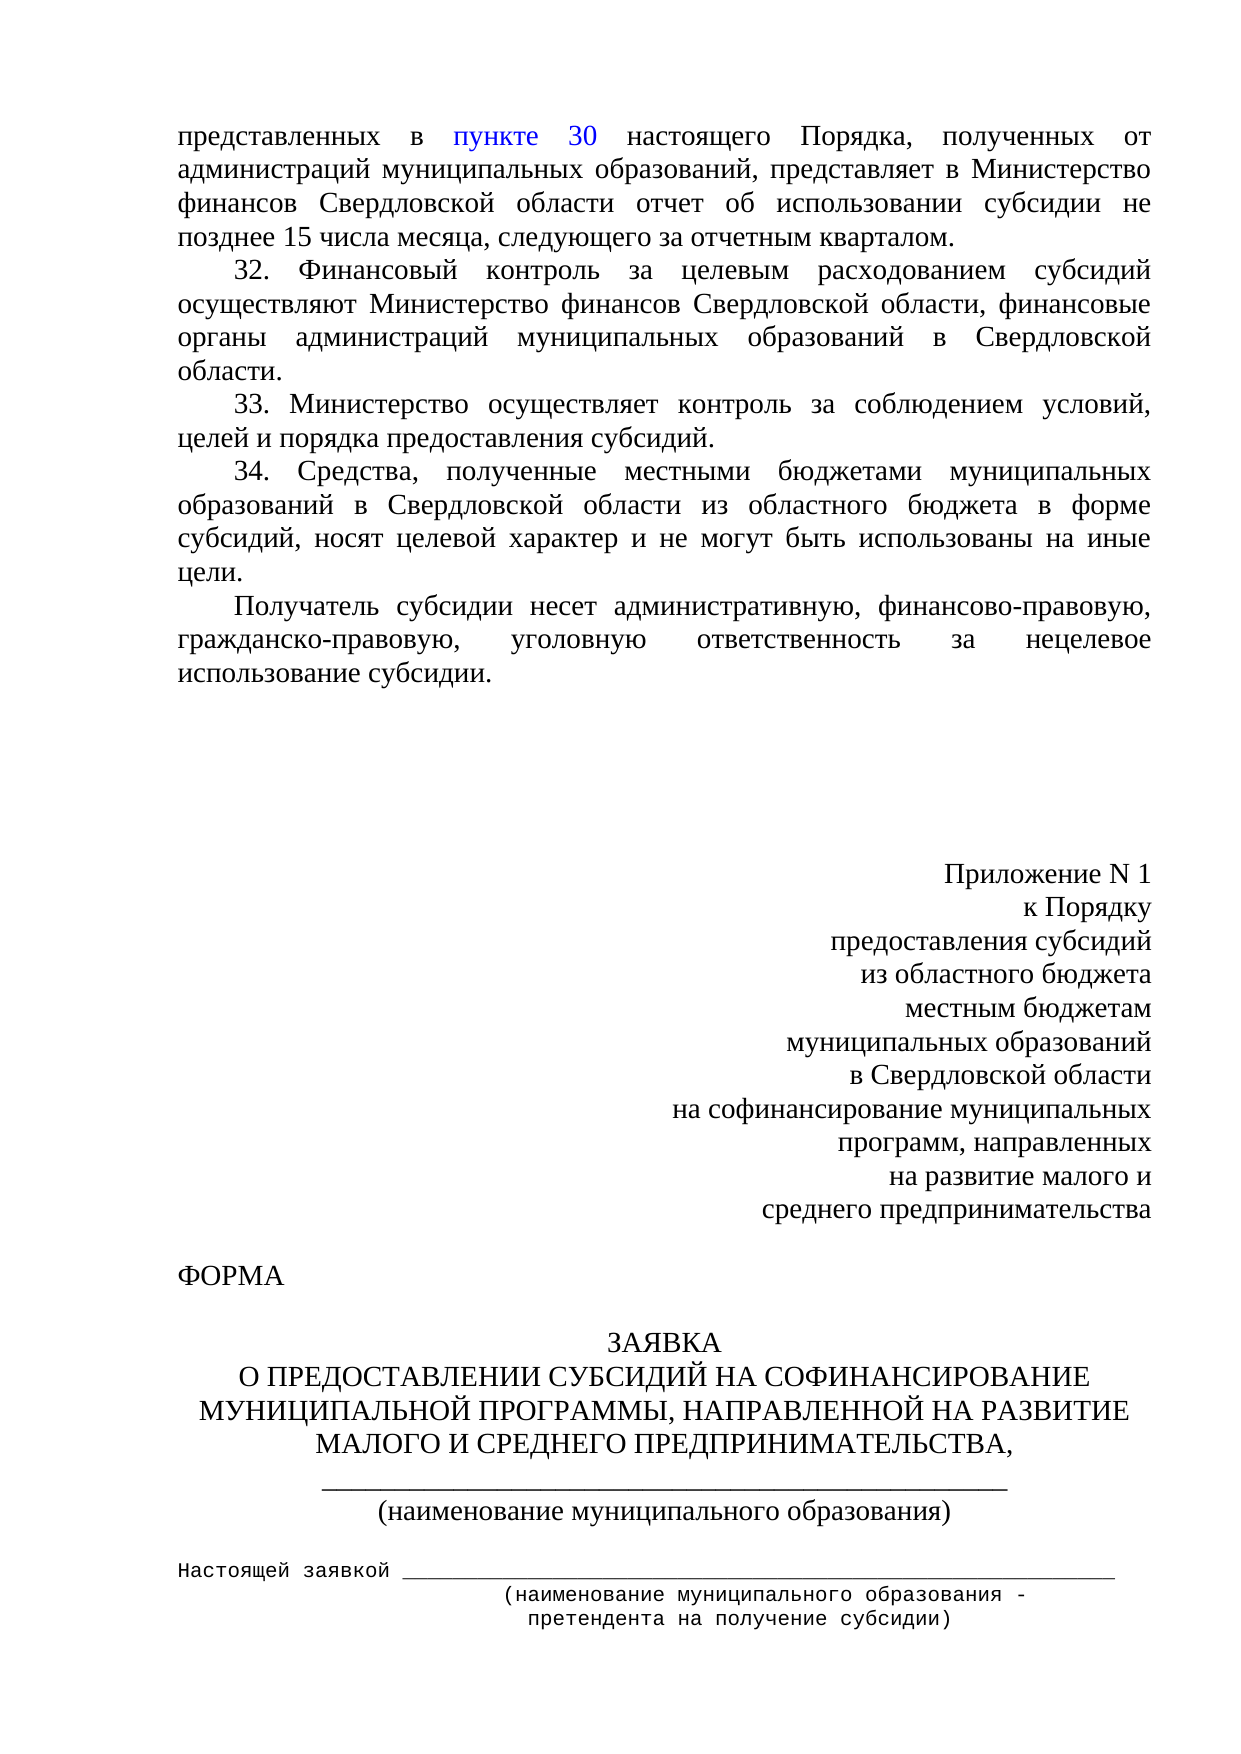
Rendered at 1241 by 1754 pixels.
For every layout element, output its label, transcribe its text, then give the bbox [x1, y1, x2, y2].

text местным бюджетам [177, 990, 1152, 1024]
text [177, 118, 1152, 252]
text ФОРМА [177, 1258, 1152, 1292]
text из областного бюджета [177, 957, 1152, 990]
text к Порядку [177, 889, 1152, 923]
text среднего предпринимательства [177, 1191, 1152, 1225]
text МАЛОГО И СРЕДНЕГО ПРЕДПРИНИМАТЕЛЬСТВА, [177, 1426, 1152, 1460]
text Получатель субсидии несет административную, финансово-правовую, гражданско-правовую, уголовную ответственность за нецелевое использование субсидии. [177, 588, 1152, 688]
text на развитие малого и [177, 1158, 1152, 1191]
text О ПРЕДОСТАВЛЕНИИ СУБСИДИЙ НА СОФИНАНСИРОВАНИЕ [177, 1359, 1152, 1393]
text 34. Средства, полученные местными бюджетами муниципальных образований в Свердловской области из областного бюджета в форме субсидий, носят целевой характер и не могут быть использованы на иные цели. [177, 453, 1152, 588]
text ЗАЯВКА [177, 1326, 1152, 1359]
text предоставления субсидий [177, 923, 1152, 957]
text 33. Министерство осуществляет контроль за соблюдением условий, целей и порядка предоставления субсидий. [177, 386, 1152, 453]
text (наименование муниципального образования) [177, 1493, 1152, 1527]
text претендента на получение субсидии) [177, 1608, 1152, 1631]
text муниципальных образований [177, 1024, 1152, 1057]
text МУНИЦИПАЛЬНОЙ ПРОГРАММЫ, НАПРАВЛЕННОЙ НА РАЗВИТИЕ [177, 1393, 1152, 1426]
text в Свердловской области [177, 1057, 1152, 1091]
text _______________________________________________ [177, 1460, 1152, 1493]
text Приложение N 1 [177, 856, 1152, 889]
text 32. Финансовый контроль за целевым расходованием субсидий осуществляют Министерство финансов Свердловской области, финансовые органы администраций муниципальных образований в Свердловской области. [177, 252, 1152, 386]
text Настоящей заявкой _________________________________________________________ [177, 1560, 1152, 1584]
text (наименование муниципального образования - [177, 1584, 1152, 1608]
text на софинансирование муниципальных [177, 1091, 1152, 1124]
text программ, направленных [177, 1124, 1152, 1158]
